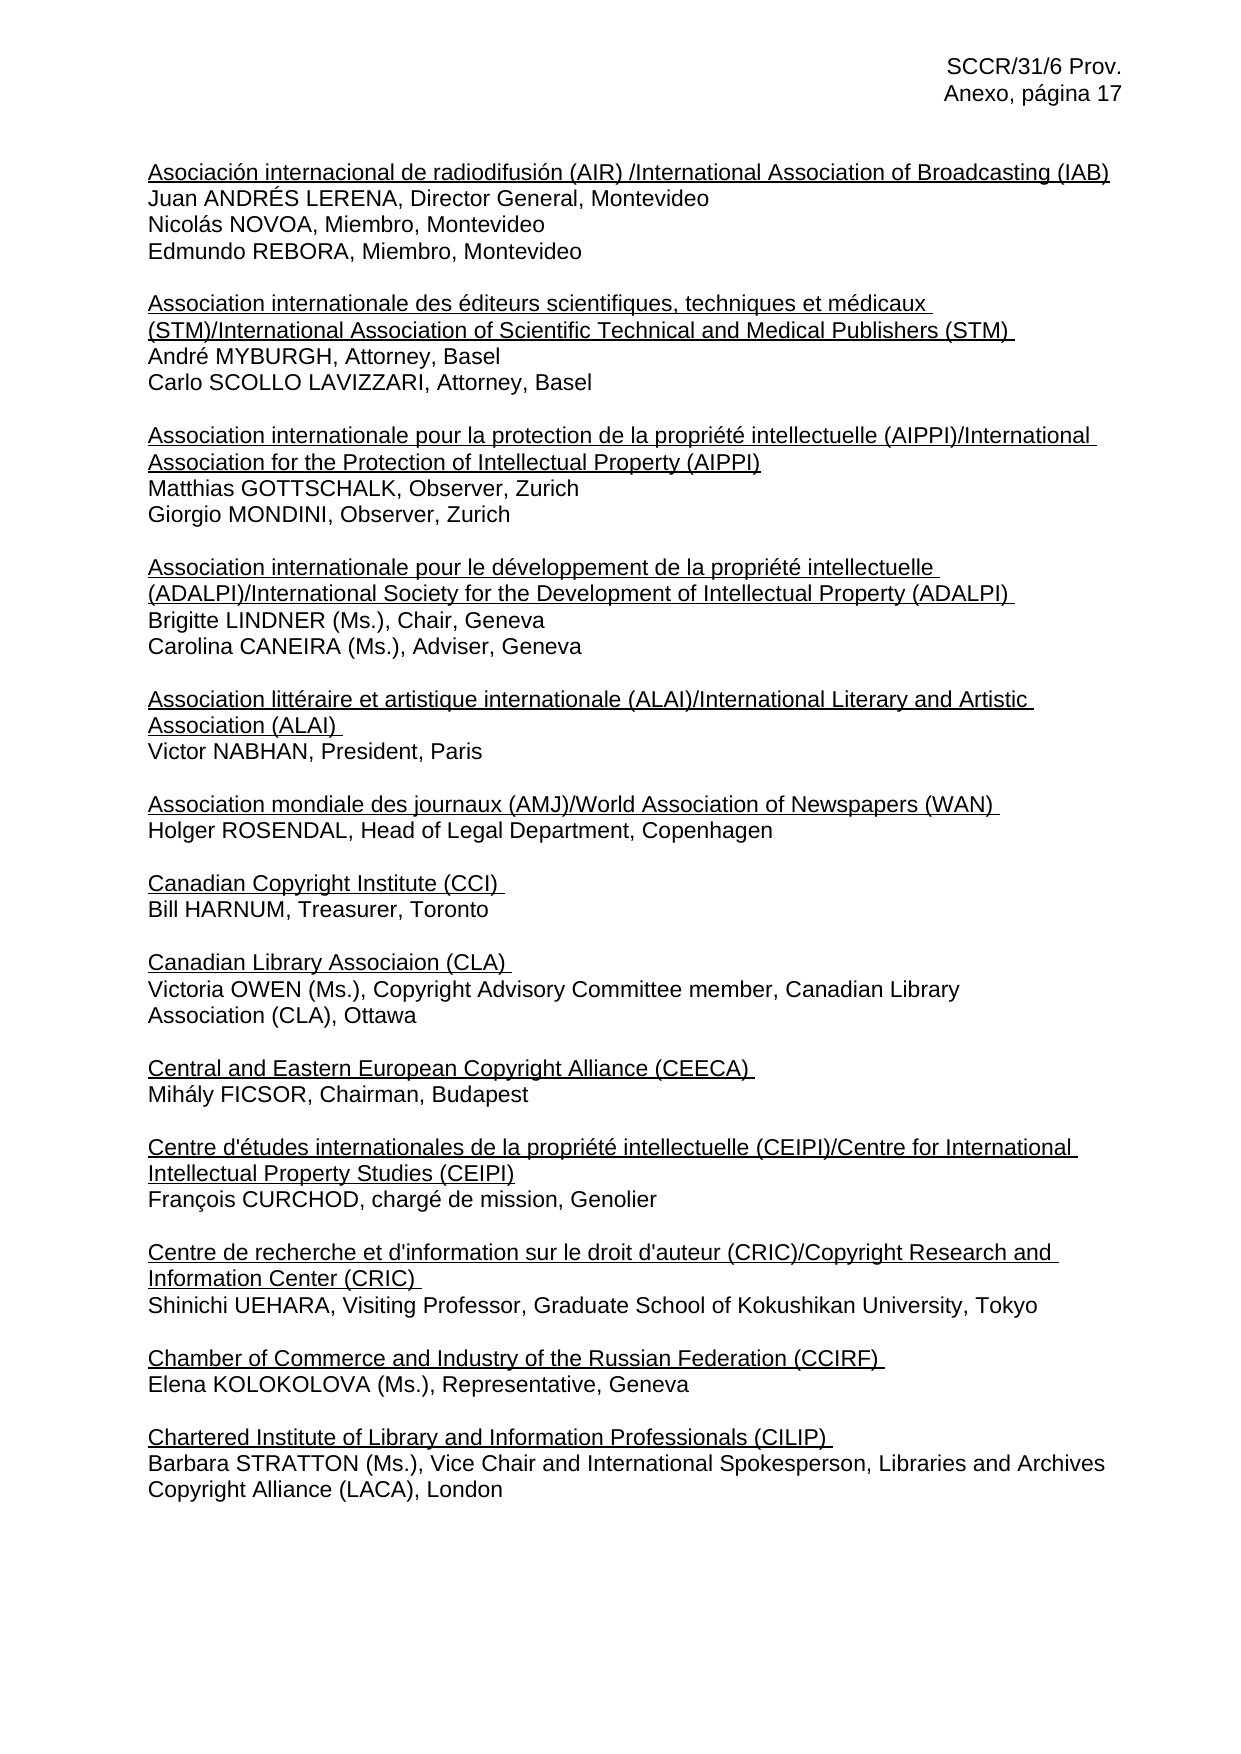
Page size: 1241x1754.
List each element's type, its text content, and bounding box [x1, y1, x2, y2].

text Chartered Institute of Library and Information Professionals (CILIP) [148, 1423, 1122, 1450]
text Juan ANDRÉS LERENA, Director General, Montevideo [148, 185, 1122, 211]
text André MYBURGH, Attorney, Basel [148, 343, 1122, 369]
text Holger ROSENDAL, Head of Legal Department, Copenhagen [148, 817, 1122, 844]
text Barbara STRATTON (Ms.), Vice Chair and International Spokesperson, Libraries and Archives Copyright Alliance (LACA), London [148, 1450, 1122, 1503]
text Bill HARNUM, Treasurer, Toronto [148, 896, 1122, 923]
text Association mondiale des journaux (AMJ)/World Association of Newspapers (WAN) [148, 791, 1122, 817]
text Edmundo REBORA, Miembro, Montevideo [148, 238, 1122, 264]
text François CURCHOD, chargé de mission, Genolier [148, 1186, 1122, 1213]
text Carlo SCOLLO LAVIZZARI, Attorney, Basel [148, 369, 1122, 396]
text Nicolás NOVOA, Miembro, Montevideo [148, 211, 1122, 238]
text Association (ALAI) [148, 712, 1122, 738]
text Elena KOLOKOLOVA (Ms.), Representative, Geneva [148, 1371, 1122, 1397]
text Brigitte LINDNER (Ms.), Chair, Geneva [148, 607, 1122, 633]
text Association littéraire et artistique internationale (ALAI)/International Literary and Artistic [148, 686, 1122, 712]
text Centre de recherche et d'information sur le droit d'auteur (CRIC)/Copyright Research and Information Center (CRIC) [148, 1239, 1122, 1292]
text Giorgio MONDINI, Observer, Zurich [148, 501, 1122, 527]
text Mihály FICSOR, Chairman, Budapest [148, 1081, 1122, 1107]
text Association internationale pour le développement de la propriété intellectuelle (ADALPI)/International Society for the Development of Intellectual Property (ADALPI) [148, 554, 1122, 607]
text Asociación internacional de radiodifusión (AIR) /International Association of Broadcasting (IAB) [148, 158, 1122, 185]
text Shinichi UEHARA, Visiting Professor, Graduate School of Kokushikan University, Tokyo [148, 1292, 1122, 1318]
text Victoria OWEN (Ms.), Copyright Advisory Committee member, Canadian Library Association (CLA), Ottawa [148, 976, 1122, 1028]
text Carolina CANEIRA (Ms.), Adviser, Geneva [148, 633, 1122, 659]
text Canadian Copyright Institute (CCI) [148, 870, 1122, 896]
text Association internationale des éditeurs scientifiques, techniques et médicaux (STM)/International Association of Scientific Technical and Medical Publishers (STM) [148, 290, 1122, 343]
text Centre d'études internationales de la propriété intellectuelle (CEIPI)/Centre for International Intellectual Property Studies (CEIPI) [148, 1134, 1122, 1186]
text Central and Eastern European Copyright Alliance (CEECA) [148, 1054, 1122, 1081]
text Chamber of Commerce and Industry of the Russian Federation (CCIRF) [148, 1344, 1122, 1371]
text Victor NABHAN, President, Paris [148, 738, 1122, 765]
text Canadian Library Associaion (CLA) [148, 949, 1122, 976]
text Matthias GOTTSCHALK, Observer, Zurich [148, 475, 1122, 501]
text Association internationale pour la protection de la propriété intellectuelle (AIPPI)/International Association for the Protection of Intellectual Property (AIPPI) [148, 422, 1122, 475]
